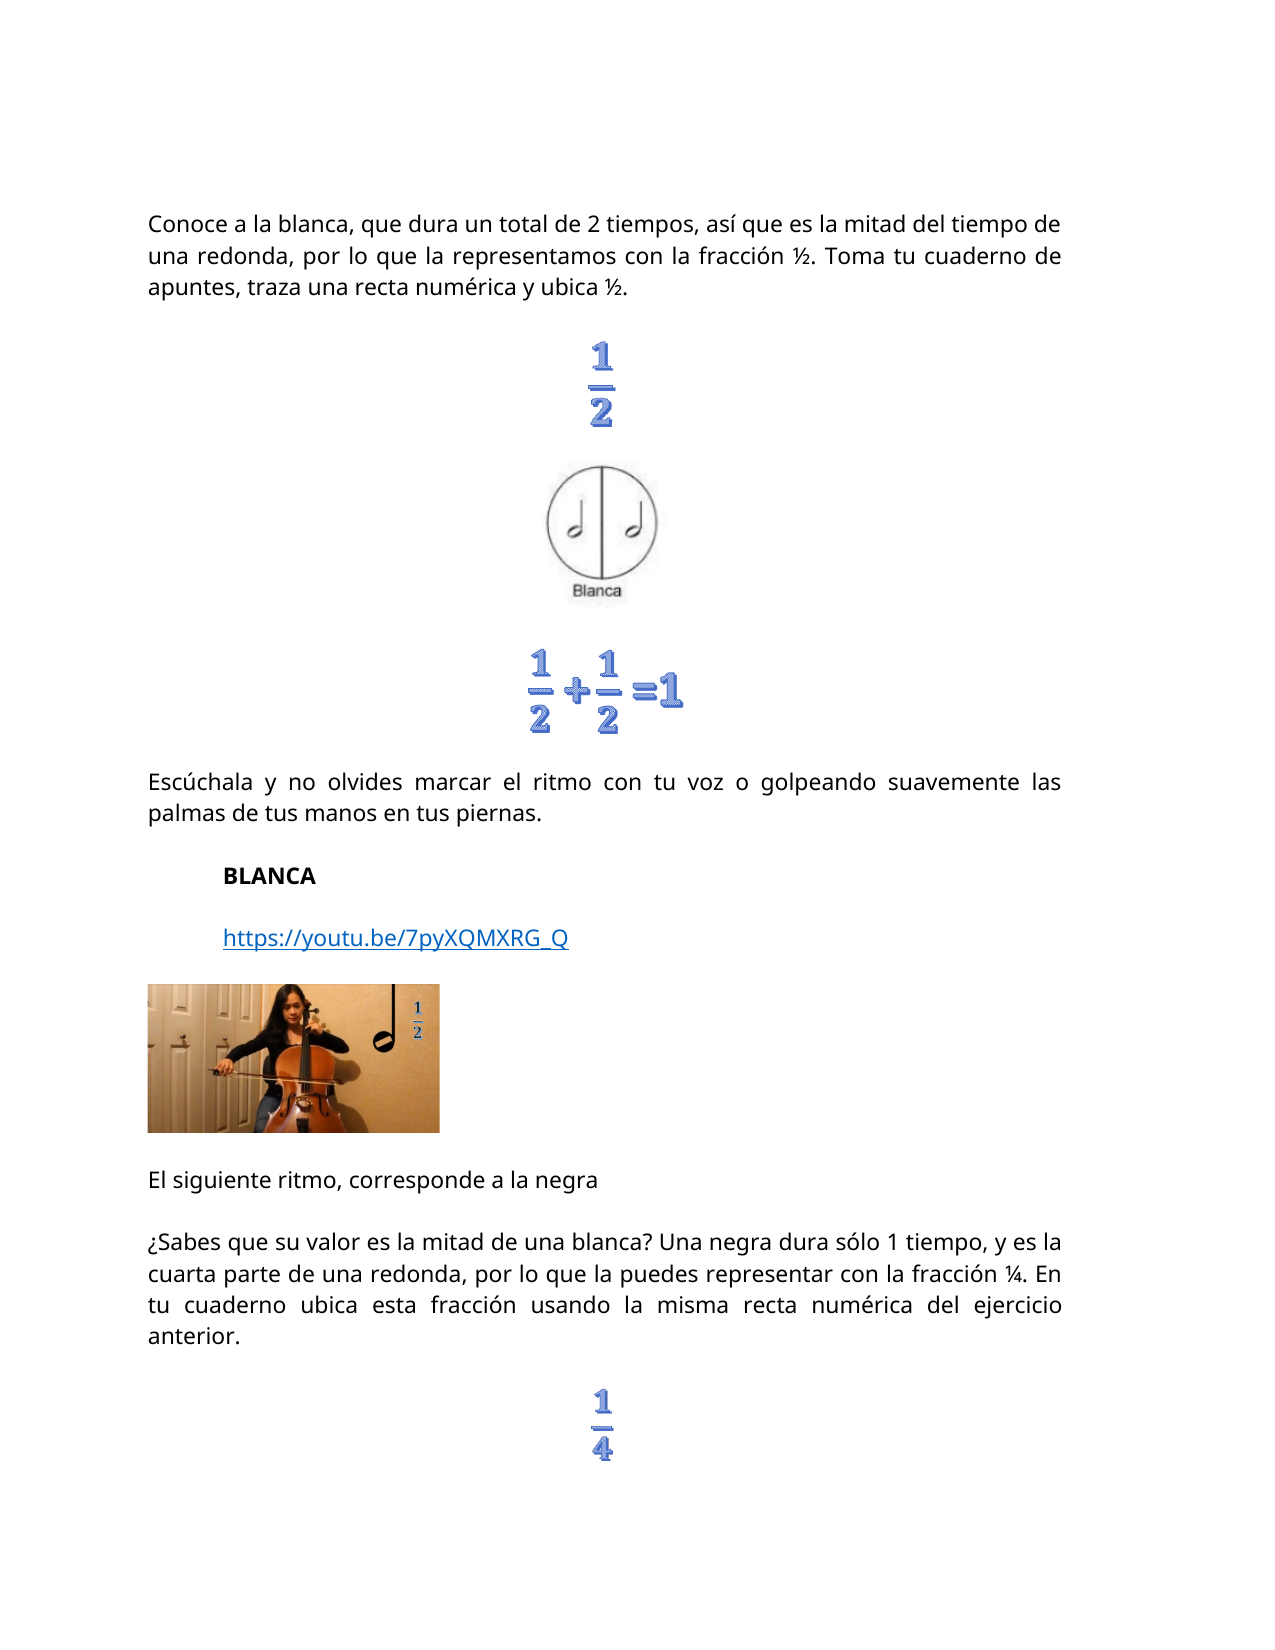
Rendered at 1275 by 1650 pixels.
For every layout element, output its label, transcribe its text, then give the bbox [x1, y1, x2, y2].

picture [583, 333, 628, 428]
text ¿Sabes que su valor es la mitad de una blanca? Una negra dura sólo 1 tiempo, y es la cuarta parte de una redonda, por lo que la puedes representar con la fracción ¼. En tu cuaderno ubica esta fracción usando la misma recta numérica del ejercicio anterior. [148, 1226, 1063, 1351]
picture [147, 984, 440, 1133]
text Conoce a la blanca, que dura un total de 2 tiempos, así que es la mitad del tiempo de una redonda, por lo que la representamos con la fracción ½. Toma tu cuaderno de apuntes, traza una recta numérica y ubica ½. [148, 208, 1063, 302]
picture [587, 1382, 624, 1462]
text Escúchala y no olvides marcar el ritmo con tu voz o golpeando suavemente las palmas de tus manos en tus piernas. [148, 766, 1063, 828]
text El siguiente ritmo, corresponde a la negra [148, 1164, 1063, 1195]
picture [541, 458, 670, 608]
list https://youtu.be/7pyXQMXRG_Q [223, 922, 1063, 953]
list BLANCA [223, 860, 1063, 891]
picture [521, 638, 690, 735]
